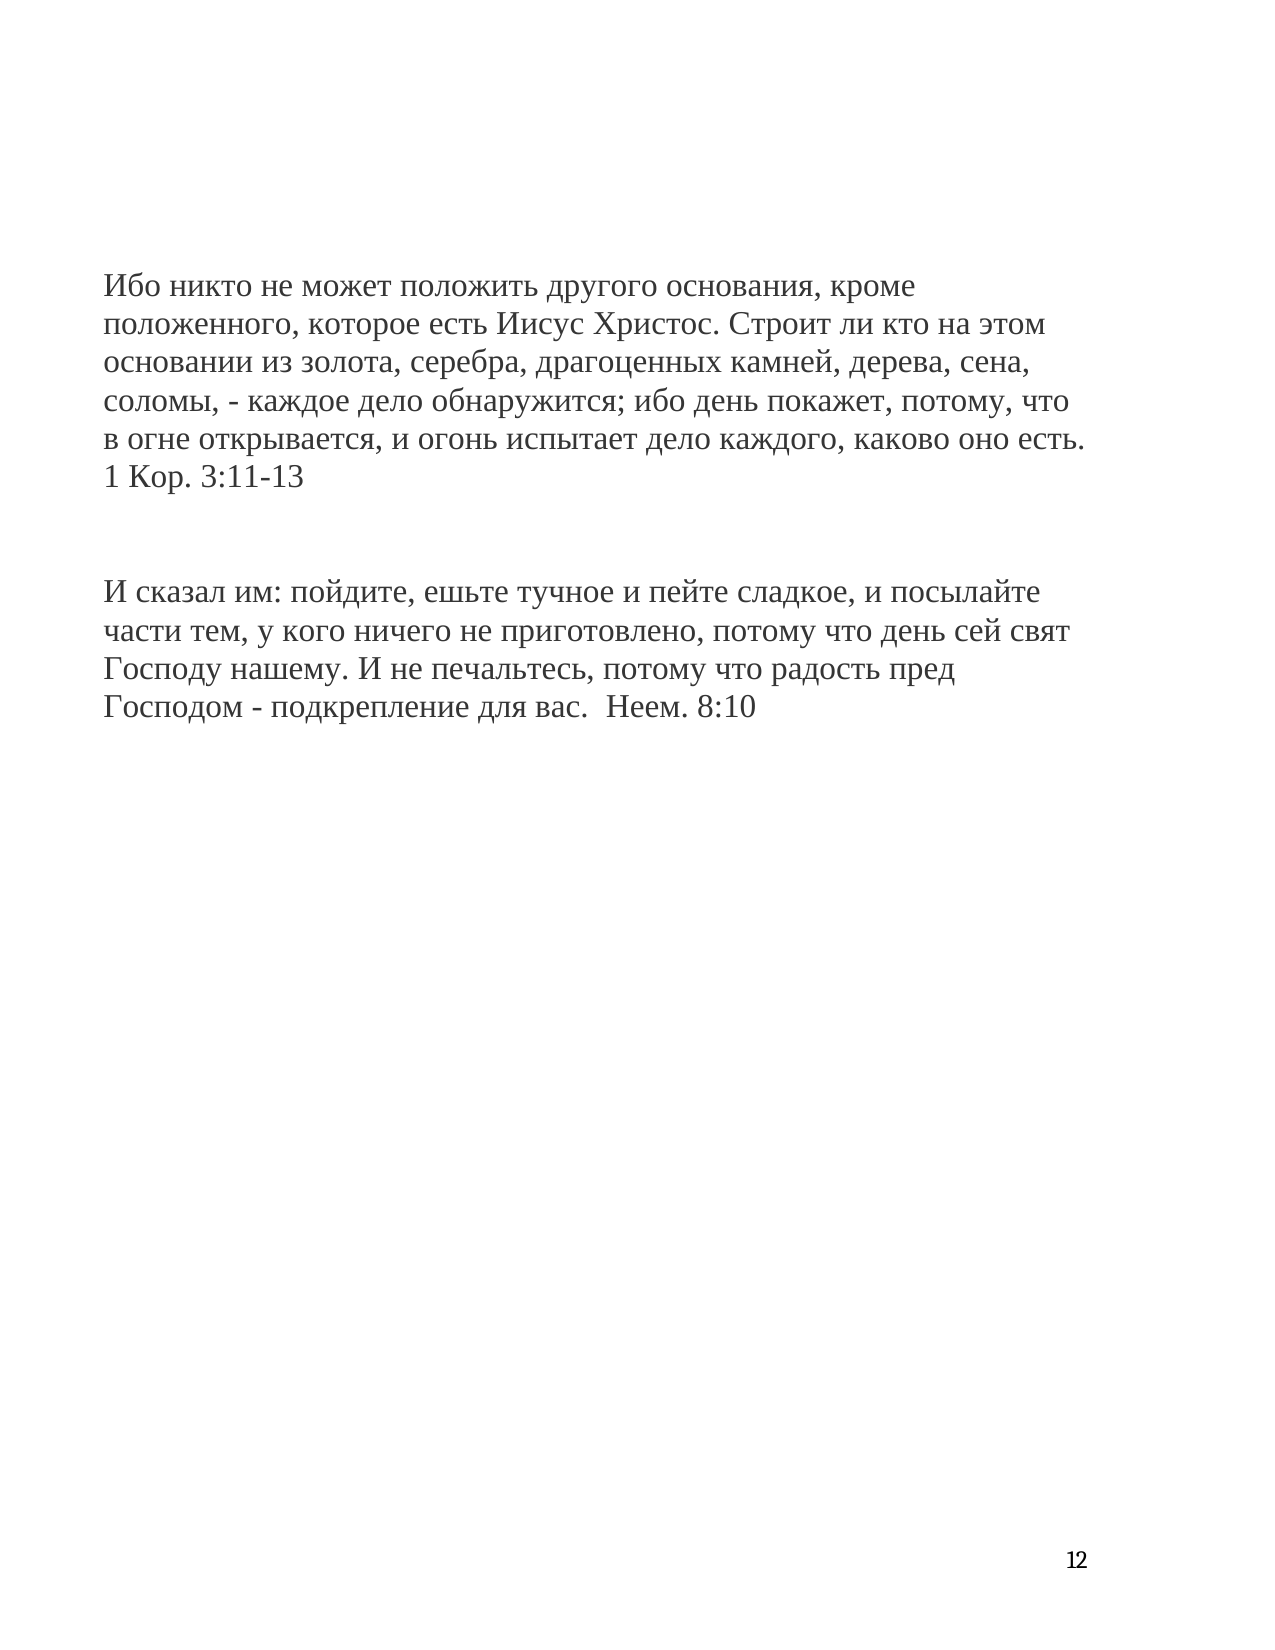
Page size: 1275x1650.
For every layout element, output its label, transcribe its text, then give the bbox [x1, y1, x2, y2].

text И сказал им: пойдите, ешьте тучное и пейте сладкое, и посылайте части тем, у кого ничего не приготовлено, потому что день сей свят Господу нашему. И не печальтесь, потому что радость пред Господом - подкрепление для вас. Heeм. 8:10 [103, 572, 1087, 725]
text Ибо никто не может положить другого основания, кроме положенного, которое есть Иисус Христос. Строит ли кто на этом основании из золота, серебра, драгоценных камней, дерева, сена, соломы, - каждое дело обнаружится; ибо день покажет, потому, что в огне открывается, и огонь испытает дело каждого, каково оно есть. 1 Кор. 3:11-13 [103, 265, 1087, 495]
